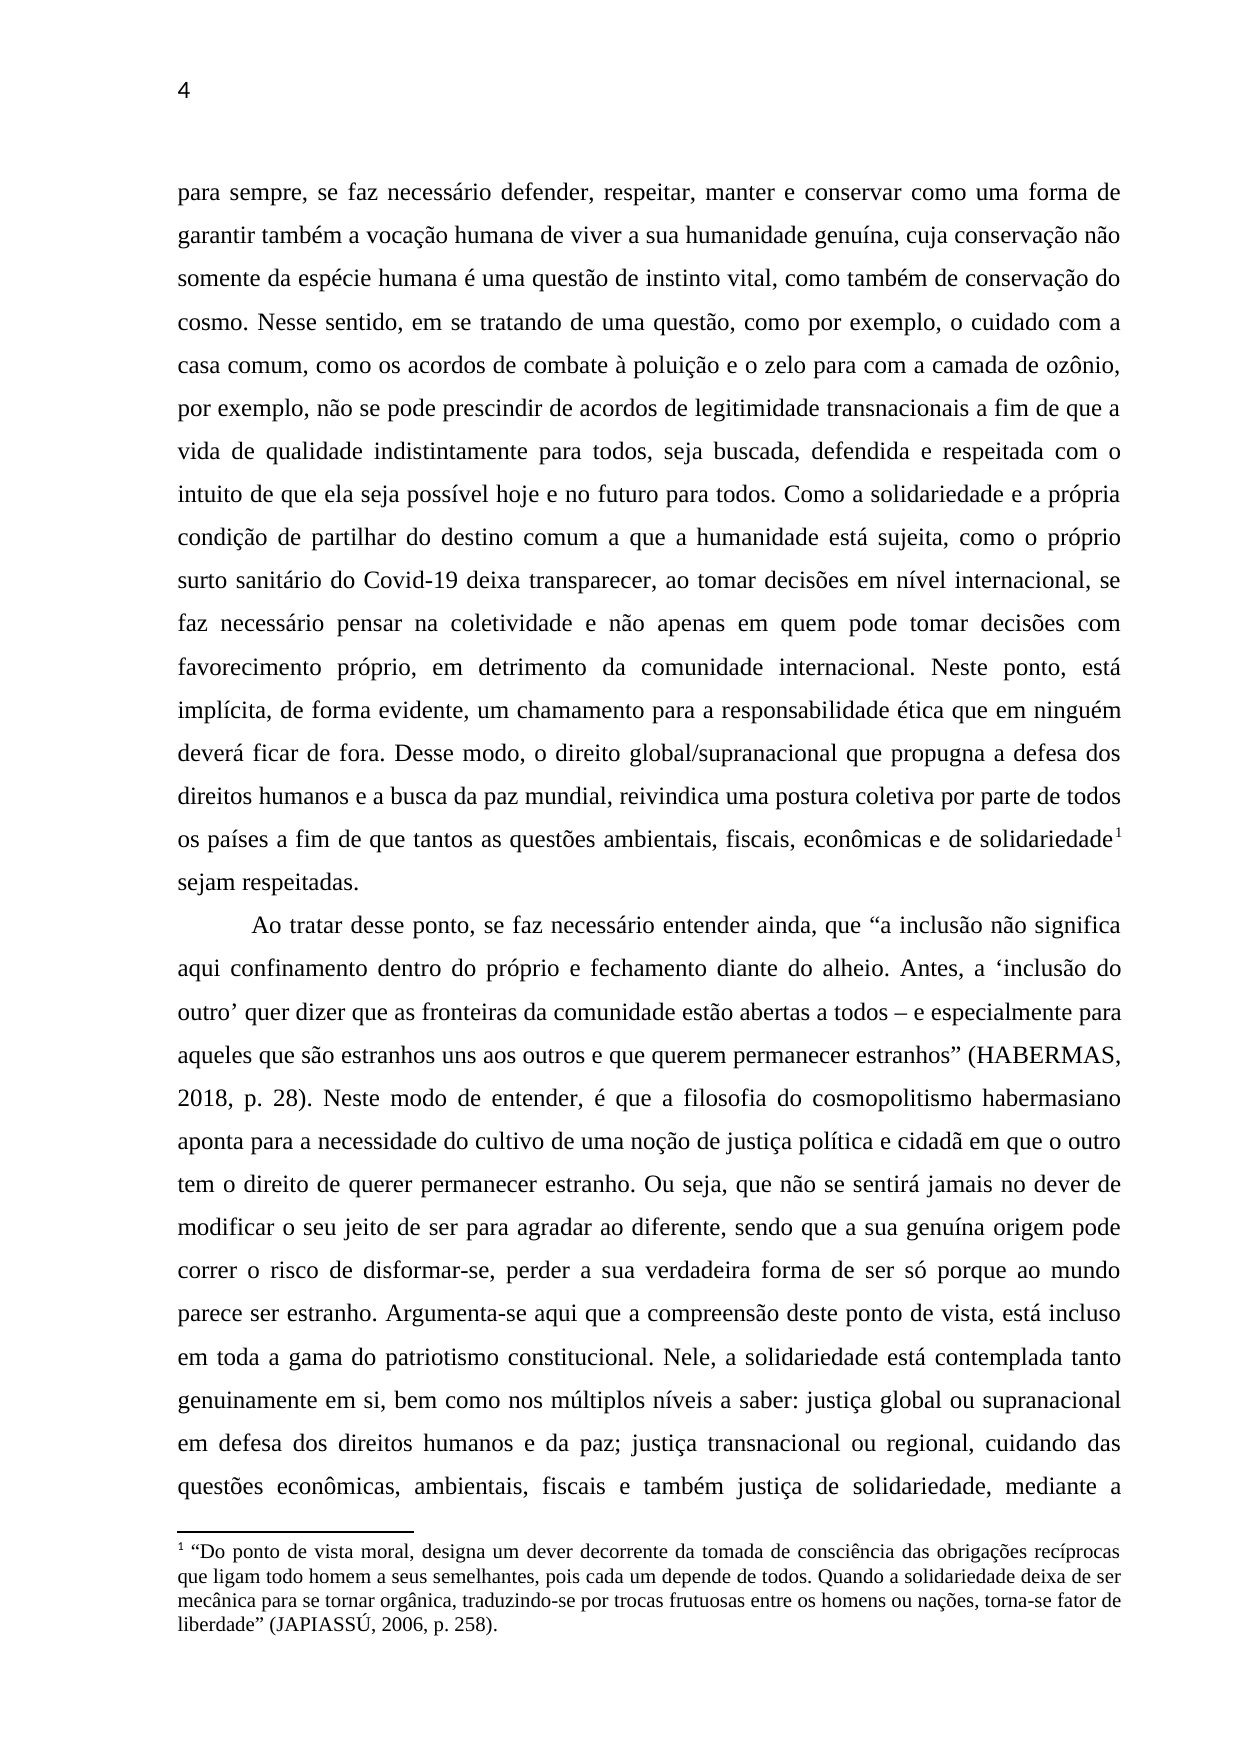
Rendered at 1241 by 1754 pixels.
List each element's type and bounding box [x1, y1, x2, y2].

text [177, 910, 1122, 1500]
text [177, 177, 1122, 896]
